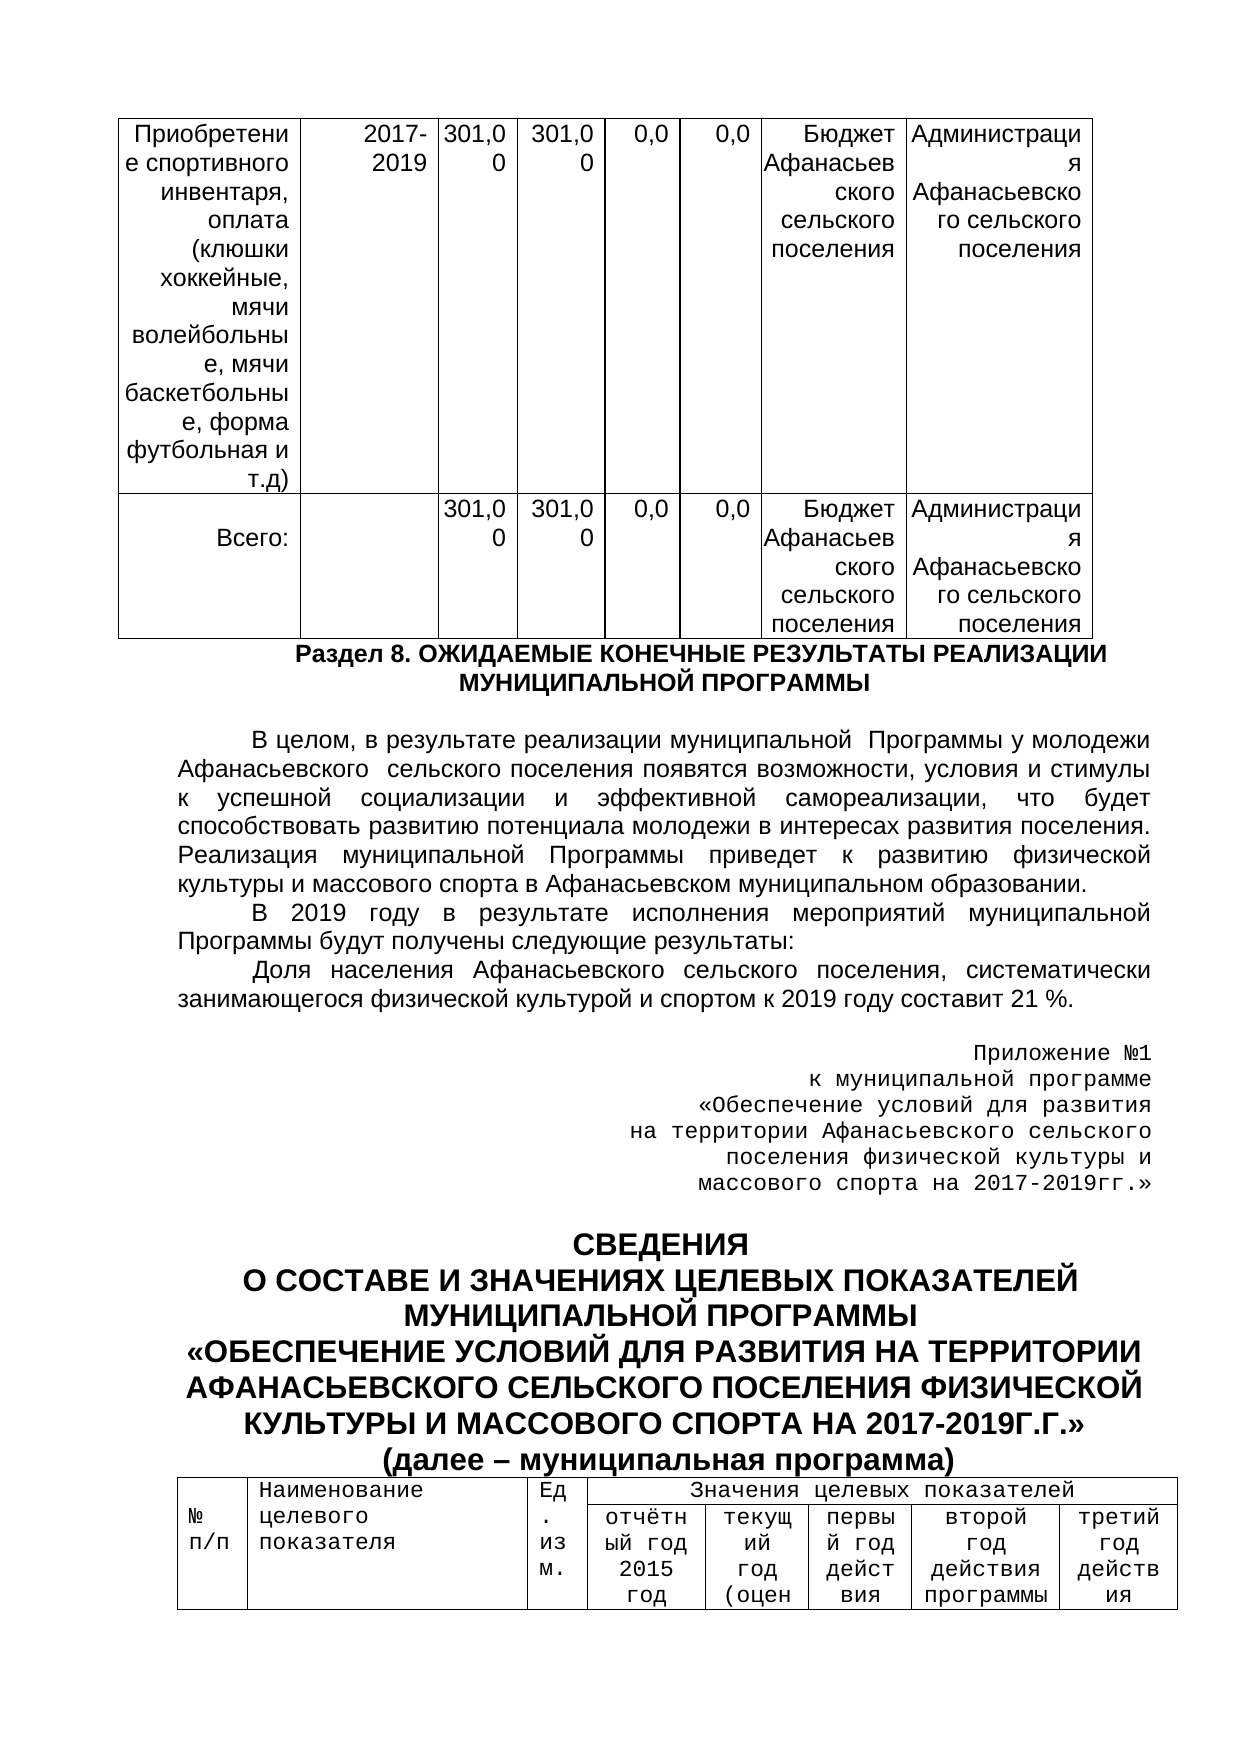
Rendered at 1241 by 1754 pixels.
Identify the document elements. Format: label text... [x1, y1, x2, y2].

table_cell 0,0 [681, 494, 761, 638]
text О СОСТАВЕ И ЗНАЧЕНИЯХ ЦЕЛЕВЫХ ПОКАЗАТЕЛЕЙ [166, 1262, 1152, 1297]
text массового спорта на 2017-2019гг.» [177, 1171, 1152, 1197]
text Раздел 8. ОЖИДАЕМЫЕ КОНЕЧНЫЕ РЕЗУЛЬТАТЫ РЕАЛИЗАЦИИ МУНИЦИПАЛЬНОЙ ПРОГРАММЫ [177, 639, 1152, 696]
table_cell 301,00 [439, 119, 517, 493]
text (далее – муниципальная программа) [177, 1441, 1152, 1477]
list Доля населения Афанасьевского сельского поселения, систематически занимающегося физической культурой и спортом к 2019 году составит 21 %. [177, 955, 1152, 1012]
text поселения физической культуры и [177, 1145, 1152, 1171]
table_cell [706, 1505, 808, 1609]
table_cell 0,0 [606, 494, 679, 638]
text «Обеспечение условий для развития [177, 1093, 1152, 1119]
text Приложение №1 [166, 1041, 1152, 1067]
table_header Ед. изм. [528, 1478, 587, 1609]
text МУНИЦИПАЛЬНОЙ ПРОГРАММЫ [166, 1297, 1152, 1333]
table_cell 0,0 [681, 119, 761, 493]
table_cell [588, 1505, 705, 1609]
text «ОБЕСПЕЧЕНИЕ УСЛОВИЙ ДЛЯ РАЗВИТИЯ НА ТЕРРИТОРИИ АФАНАСЬЕВСКОГО СЕЛЬСКОГО ПОСЕЛЕНИЯ ФИЗИЧЕСКОЙ КУЛЬТУРЫ И МАССОВОГО СПОРТА НА 2017-2019Г.Г.» [177, 1333, 1152, 1441]
text на территории Афанасьевского сельского [177, 1119, 1152, 1145]
table_cell 0,0 [606, 119, 679, 493]
table_cell Бюджет Афанасьевского сельского поселения [762, 494, 906, 638]
table_cell 301,00 [518, 119, 604, 493]
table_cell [809, 1505, 911, 1609]
table_header № п/п [178, 1478, 247, 1609]
table_header Значения целевых показателей [588, 1478, 1177, 1504]
text СВЕДЕНИЯ [166, 1226, 1152, 1262]
text В 2019 году в результате исполнения мероприятий муниципальной Программы будут получены следующие результаты: [177, 897, 1152, 955]
table_cell Администрация Афанасьевского сельского поселения [907, 494, 1092, 638]
table_header Наименование целевого показателя [248, 1478, 527, 1609]
table_cell Администрация Афанасьевского сельского поселения [907, 119, 1092, 493]
table_cell 301,00 [439, 494, 517, 638]
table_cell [1060, 1505, 1177, 1609]
table_cell 2017- 2019 [301, 119, 438, 493]
table_cell [301, 494, 438, 638]
table_cell 301,00 [518, 494, 604, 638]
table_cell Бюджет Афанасьевского сельского поселения [762, 119, 906, 493]
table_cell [912, 1505, 1059, 1609]
table_cell Всего: [119, 494, 300, 638]
text В целом, в результате реализации муниципальной Программы у молодежи Афанасьевского сельского поселения появятся возможности, условия и стимулы к успешной социализации и эффективной самореализации, что будет способствовать развитию потенциала молодежи в интересах развития поселения. Реализация муниципальной Программы приведет к развитию физической культуры и массового спорта в Афанасьевском муниципальном образовании. [177, 725, 1152, 897]
table_cell Приобретение спортивного инвентаря, оплата (клюшки хоккейные, мячи волейбольные, мячи баскетбольные, форма футбольная и т.д) [119, 119, 300, 493]
text к муниципальной программе [166, 1067, 1152, 1093]
